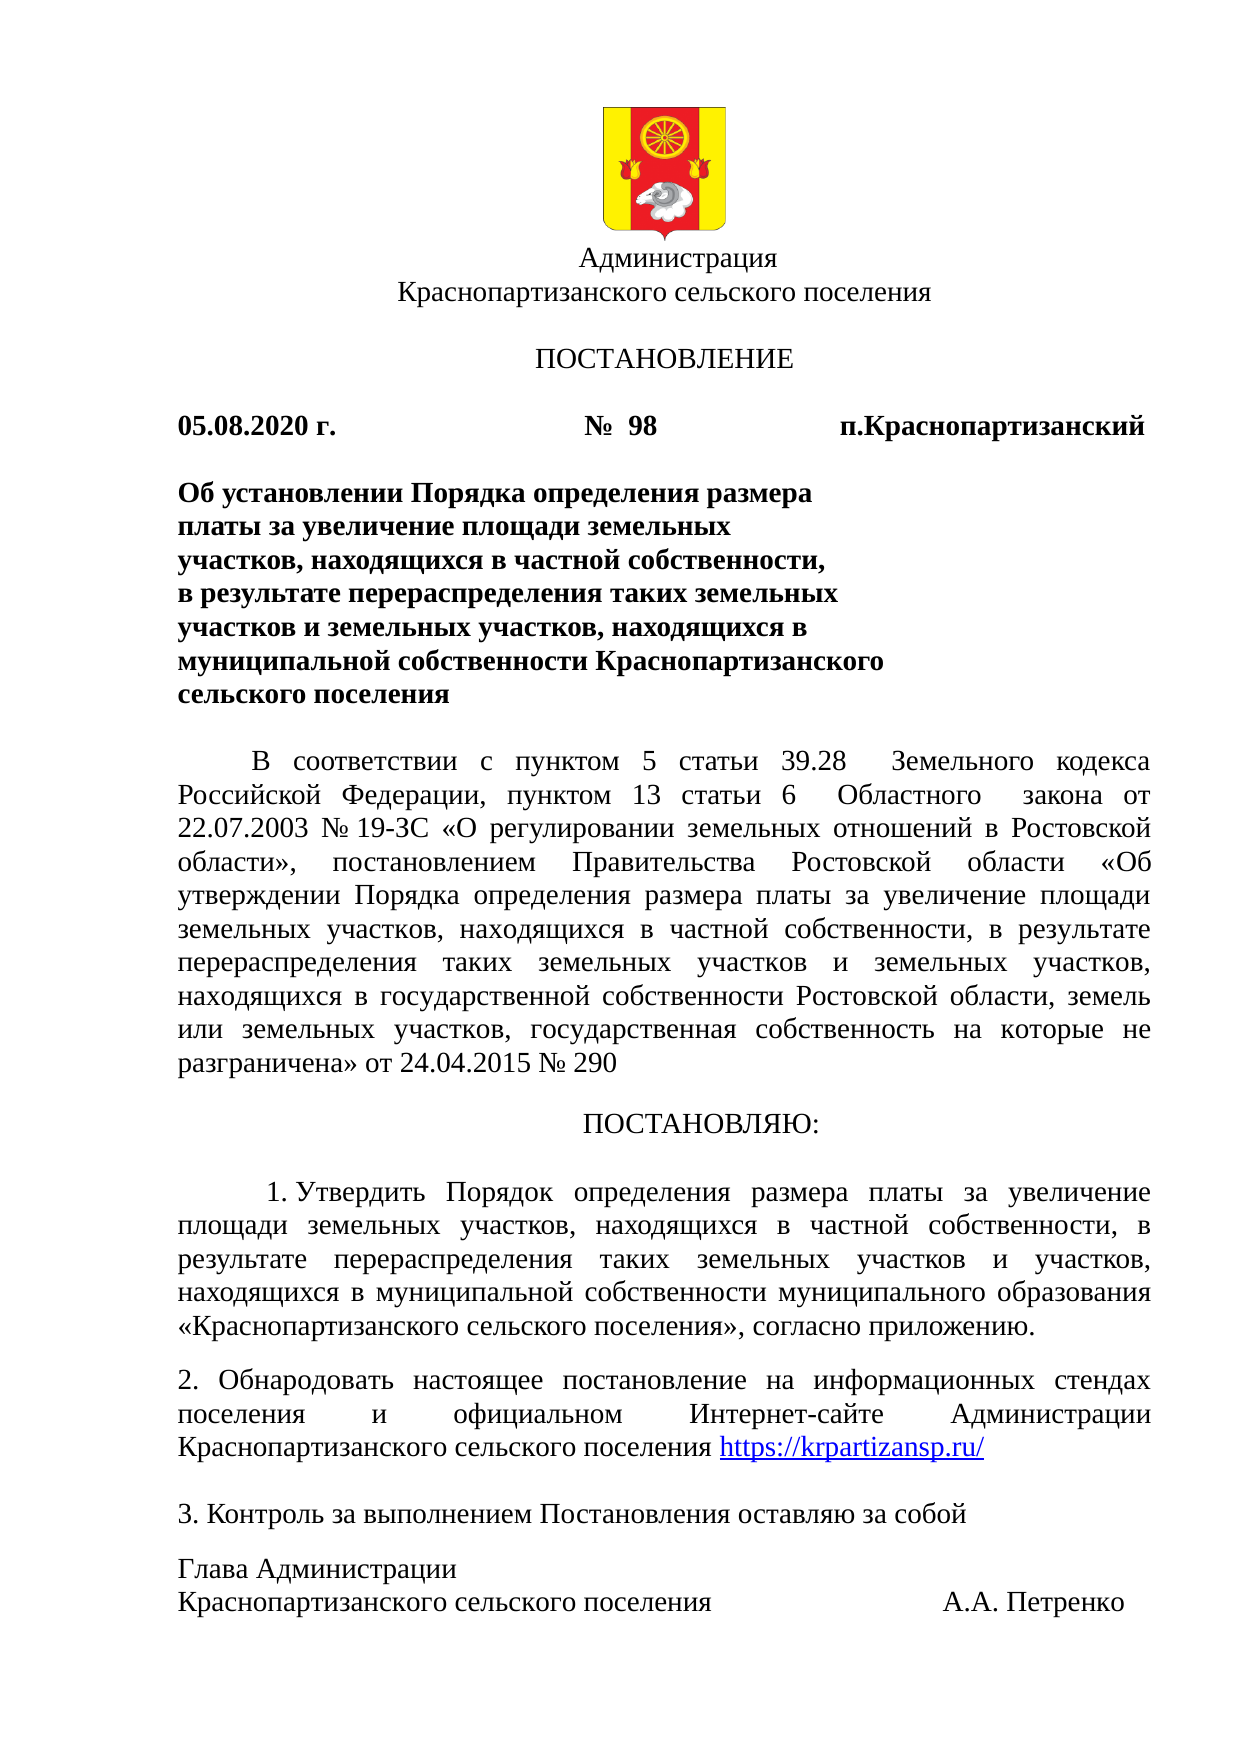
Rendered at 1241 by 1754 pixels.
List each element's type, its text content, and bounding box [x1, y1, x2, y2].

text В соответствии с пунктом 5 статьи 39.28 Земельного кодекса Российской Федерации, пунктом 13 статьи 6 Областного закона от 22.07.2003 № 19-ЗС «О регулировании земельных отношений в Ростовской области», постановлением Правительства Ростовской области «Об утверждении Порядка определения размера платы за увеличение площади земельных участков, находящихся в частной собственности, в результате перераспределения таких земельных участков и земельных участков, находящихся в государственной собственности Ростовской области, земель или земельных участков, государственная собственность на которые не разграничена» от 24.04.2015 № 290 [177, 743, 1152, 1079]
text 2. Обнародовать настоящее постановление на информационных стендах поселения и официальном Интернет-сайте Администрации Краснопартизанского сельского поселения https://krpartizansp.ru/ [177, 1362, 1152, 1463]
text Краснопартизанского сельского поселения А.А. Петренко [177, 1584, 1152, 1618]
text сельского поселения [177, 676, 1152, 710]
text в результате перераспределения таких земельных [177, 576, 1152, 609]
text Краснопартизанского сельского поселения [177, 274, 1152, 307]
text Глава Администрации [177, 1551, 1152, 1584]
text 3. Контроль за выполнением Постановления оставляю за собой [177, 1496, 1152, 1530]
text 1. Утвердить Порядок определения размера платы за увеличение площади земельных участков, находящихся в частной собственности, в результате перераспределения таких земельных участков и участков, находящихся в муниципальной собственности муниципального образования «Краснопартизанского сельского поселения», согласно приложению. [177, 1174, 1152, 1341]
text муниципальной собственности Краснопартизанского [177, 643, 1152, 676]
picture [603, 107, 726, 241]
text платы за увеличение площади земельных [177, 508, 1152, 542]
text 05.08.2020 г. № 98 п.Краснопартизанский [177, 408, 1152, 441]
text ПОСТАНОВЛЯЮ: [177, 1107, 1152, 1140]
text Администрация [177, 240, 1152, 274]
text ПОСТАНОВЛЕНИЕ [177, 341, 1152, 374]
text Об установлении Порядка определения размера [177, 475, 1152, 508]
text участков, находящихся в частной собственности, [177, 542, 1152, 576]
text участков и земельных участков, находящихся в [177, 609, 1152, 643]
